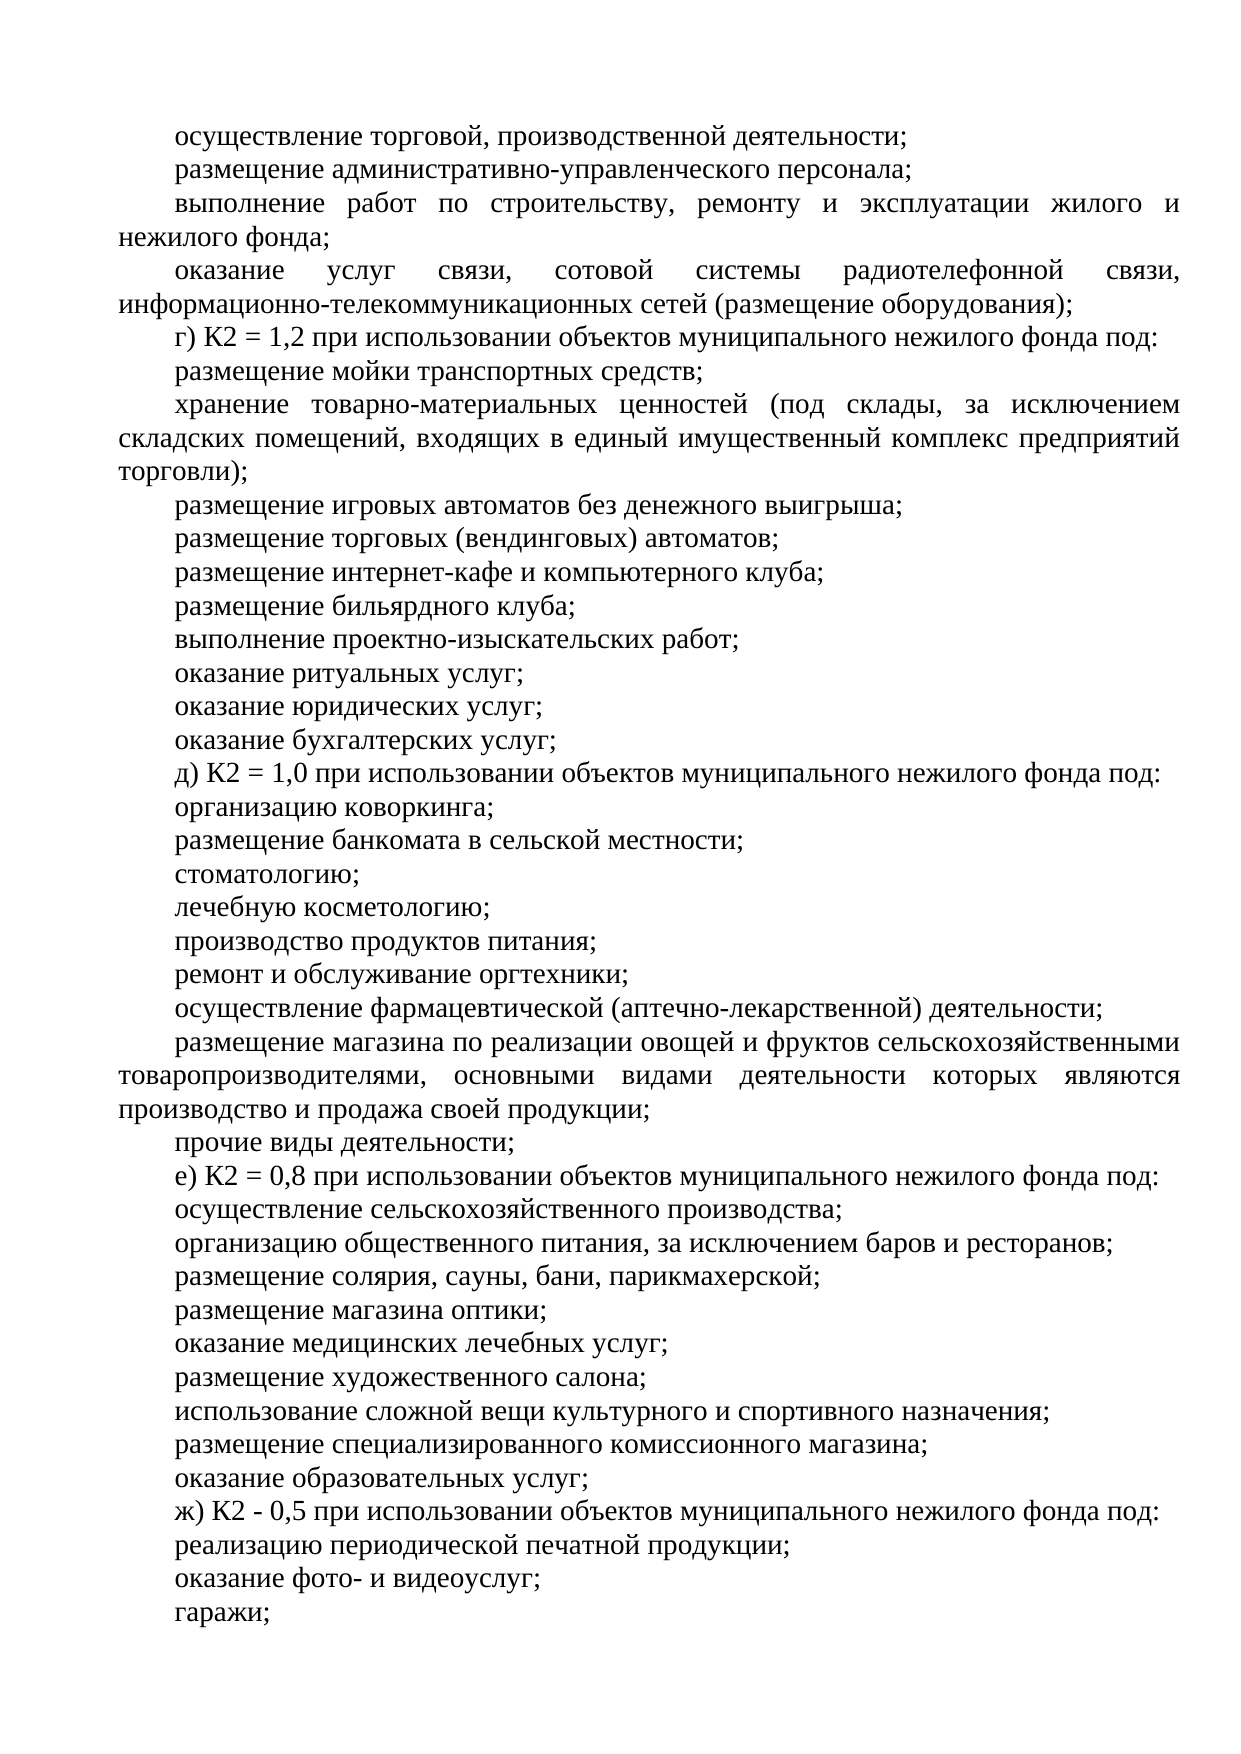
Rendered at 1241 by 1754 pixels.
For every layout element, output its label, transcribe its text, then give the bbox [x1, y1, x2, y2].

text осуществление сельскохозяйственного производства; [118, 1191, 1181, 1225]
text размещение мойки транспортных средств; [118, 353, 1181, 386]
text организацию коворкинга; [118, 789, 1181, 822]
text организацию общественного питания, за исключением баров и ресторанов; [118, 1225, 1181, 1258]
text ремонт и обслуживание оргтехники; [118, 957, 1181, 990]
text реализацию периодической печатной продукции; [118, 1527, 1181, 1560]
text выполнение работ по строительству, ремонту и эксплуатации жилого и нежилого фонда; [118, 185, 1181, 252]
text размещение бильярдного клуба; [118, 588, 1181, 621]
text оказание образовательных услуг; [118, 1460, 1181, 1493]
text оказание ритуальных услуг; [118, 655, 1181, 688]
text производство продуктов питания; [118, 923, 1181, 957]
text прочие виды деятельности; [118, 1124, 1181, 1158]
text оказание бухгалтерских услуг; [118, 722, 1181, 755]
text выполнение проектно-изыскательских работ; [118, 621, 1181, 655]
text осуществление торговой, производственной деятельности; [118, 118, 1181, 152]
text размещение солярия, сауны, бани, парикмахерской; [118, 1258, 1181, 1292]
text размещение магазина оптики; [118, 1292, 1181, 1326]
text использование сложной вещи культурного и спортивного назначения; [118, 1393, 1181, 1426]
text размещение художественного салона; [118, 1359, 1181, 1393]
text оказание услуг связи, сотовой системы радиотелефонной связи, информационно-телекоммуникационных сетей (размещение оборудования); [118, 252, 1181, 319]
text размещение административно-управленческого персонала; [118, 152, 1181, 185]
text лечебную косметологию; [118, 889, 1181, 923]
text размещение игровых автоматов без денежного выигрыша; [118, 487, 1181, 521]
text стоматологию; [118, 856, 1181, 889]
text гаражи; [118, 1594, 1181, 1627]
text хранение товарно-материальных ценностей (под склады, за исключением складских помещений, входящих в единый имущественный комплекс предприятий торговли); [118, 386, 1181, 487]
text г) К2 = 1,2 при использовании объектов муниципального нежилого фонда под: [118, 319, 1181, 353]
text размещение магазина по реализации овощей и фруктов сельскохозяйственными товаропроизводителями, основными видами деятельности которых являются производство и продажа своей продукции; [118, 1024, 1181, 1124]
text д) К2 = 1,0 при использовании объектов муниципального нежилого фонда под: [118, 755, 1181, 789]
text оказание фото- и видеоуслуг; [118, 1560, 1181, 1594]
text оказание юридических услуг; [118, 688, 1181, 722]
text размещение специализированного комиссионного магазина; [118, 1426, 1181, 1460]
text осуществление фармацевтической (аптечно-лекарственной) деятельности; [118, 990, 1181, 1024]
text размещение банкомата в сельской местности; [118, 822, 1181, 856]
text оказание медицинских лечебных услуг; [118, 1326, 1181, 1359]
text размещение торговых (вендинговых) автоматов; [118, 521, 1181, 554]
text размещение интернет-кафе и компьютерного клуба; [118, 554, 1181, 588]
text е) К2 = 0,8 при использовании объектов муниципального нежилого фонда под: [118, 1158, 1181, 1191]
text ж) К2 - 0,5 при использовании объектов муниципального нежилого фонда под: [118, 1493, 1181, 1527]
